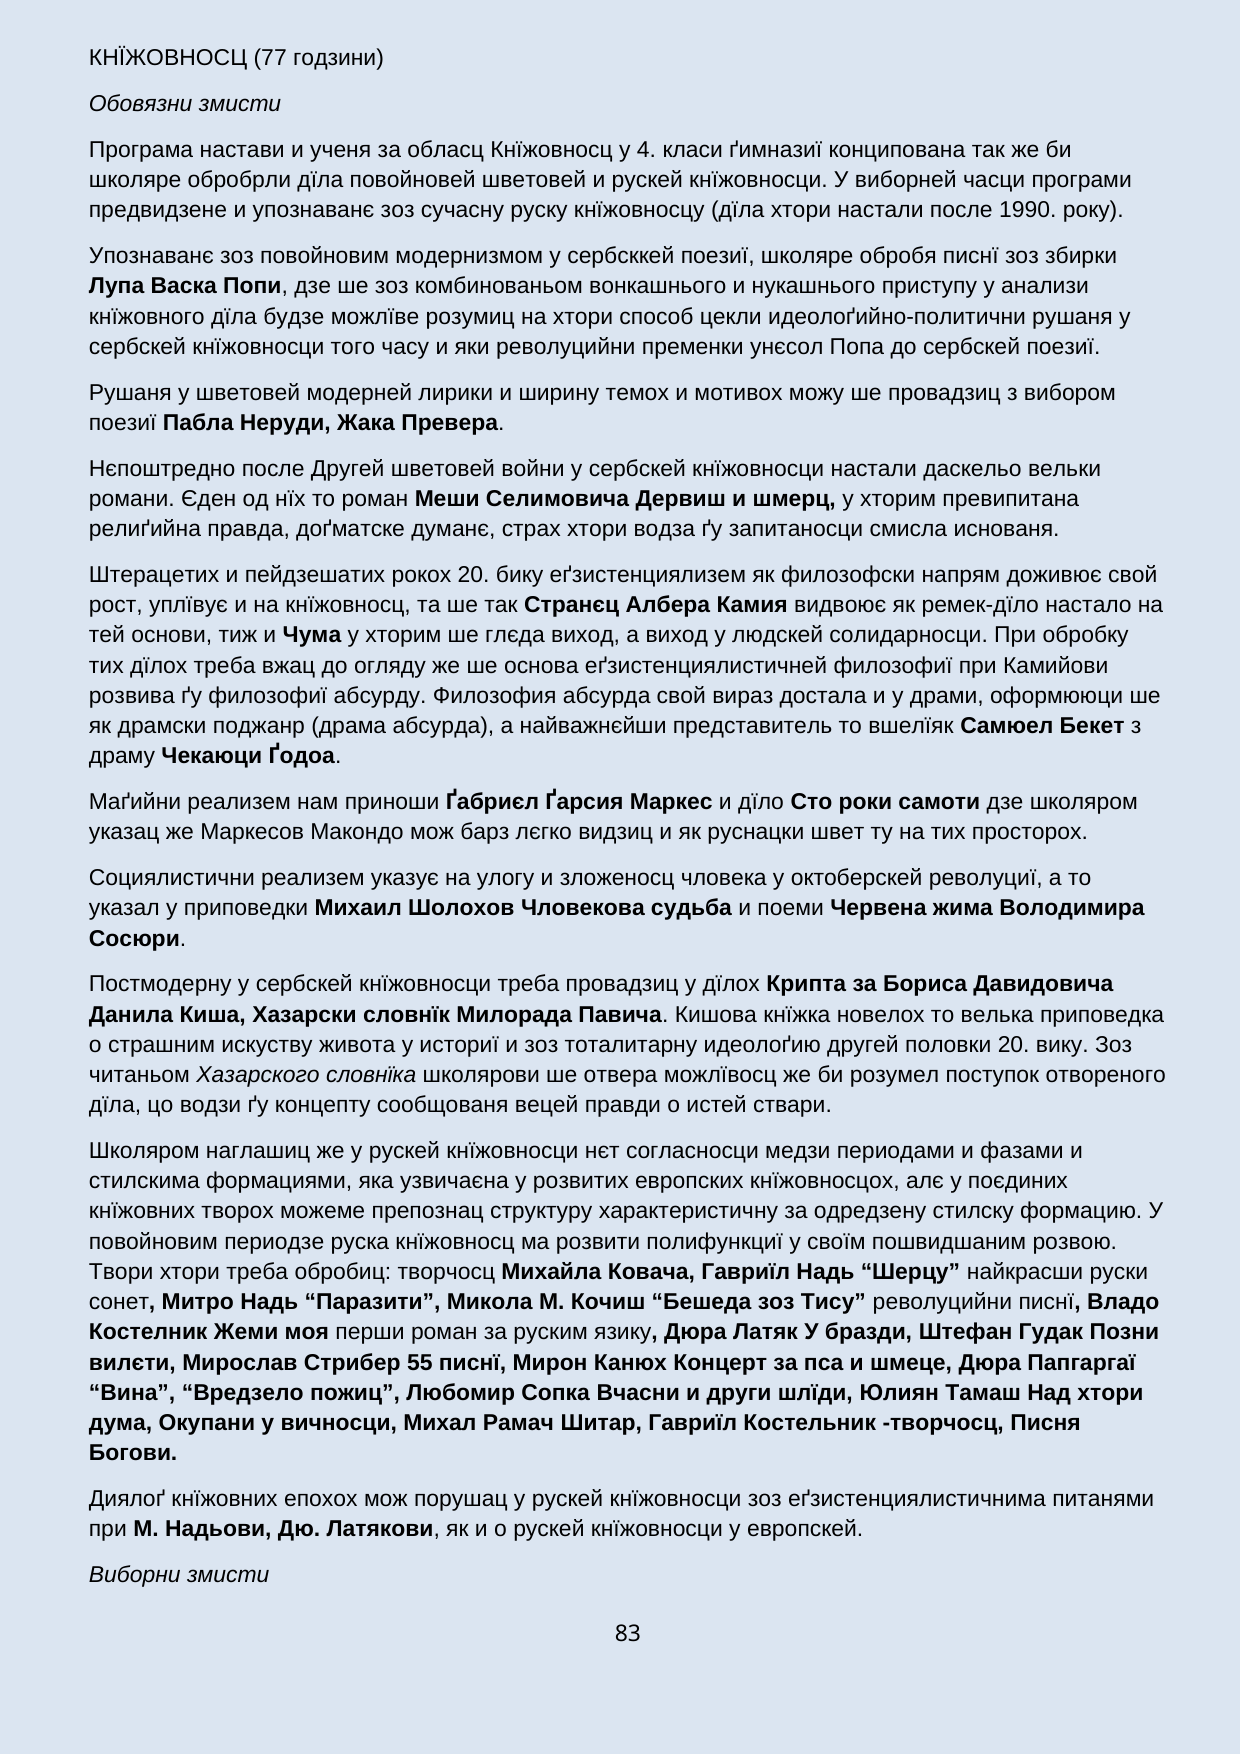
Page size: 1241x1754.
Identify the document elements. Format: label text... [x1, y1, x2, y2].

text Постмодерну у сербскей кнїжовносци треба провадзиц у дїлох Крипта за Бориса Давидовича Данила Киша, Хазарски словнїк Милорада Павича. Кишова кнїжка новелох то велька приповедка о страшним искуству живота у историї и зоз тоталитарну идеолоґию другей половки 20. вику. Зоз читаньом Хазарского словнїка школярови ше отвера можлївосц же би розумел поступок отвореного дїла, цо водзи ґу концепту сообщованя вецей правди о истей ствари. [89, 970, 1166, 1118]
text Програма настави и ученя за обласц Кнїжовносц у 4. класи ґимназиї конципована так же би школяре обробрли дїла повойновей шветовей и рускей кнїжовносци. У виборней часци програми предвидзене и упознаванє зоз сучасну руску кнїжовносцу (дїла хтори настали после 1990. року). [89, 136, 1166, 223]
text КНЇЖОВНОСЦ (77 годзини) [89, 44, 1166, 71]
text Виборни змисти [89, 1561, 1166, 1587]
text Социялистични реализем указує на улогу и зложеносц чловека у октоберскей револуциї, а то указал у приповедки Михаил Шолохов Чловекова судьба и поеми Червена жима Володимира Сосюри. [89, 864, 1166, 951]
text Штерацетих и пейдзешатих рокох 20. бику еґзистенциялизем як филозофски напрям доживює свой рост, уплївує и на кнїжовносц, та ше так Странєц Албера Камия видвоює як ремек-дїло настало на тей основи, тиж и Чума у хторим ше глєда виход, а виход у людскей солидарносци. При обробку тих дїлох треба вжац до огляду же ше основа еґзистенциялистичней филозофиї при Камийови розвива ґу филозофиї абсурду. Филозофия абсурда свой вираз достала и у драми, оформююци ше як драмски поджанр (драма абсурда), а найважнєйши представитель то вшелїяк Самюел Бекет з драму Чекаюци Ґодоа. [89, 561, 1166, 769]
text Школяром наглашиц же у рускей кнїжовносци нєт согласносци медзи периодами и фазами и стилскима формациями, яка узвичаєна у розвитих европских кнїжовносцох, алє у поєдиних кнїжовних творох можеме препознац структуру характеристичну за одредзену стилску формацию. У повойновим периодзе руска кнїжовносц ма розвити полифункциї у своїм пошвидшаним розвою. Твори хтори треба обробиц: творчосц Михайла Ковача, Гавриїл Надь “Шерцу” найкрасши руски сонет, Митро Надь “Паразити”, Микола М. Кочиш “Бешеда зоз Тису” револуцийни писнї, Владо Костелник Жеми моя перши роман за руским язику, Дюра Латяк У бразди, Штефан Гудак Позни вилєти, Мирослав Стрибер 55 писнї, Мирон Канюх Концерт за пса и шмеце, Дюра Папгаргаї “Вина”, “Вредзело пожиц”, Любомир Сопка Вчасни и други шлїди, Юлиян Тамаш Над хтори дума, Окупани у вичносци, Михал Рамач Шитар, Гавриїл Костельник -творчосц, Писня Богови. [89, 1137, 1166, 1466]
text Маґийни реализем нам приноши Ґабриєл Ґарсия Маркес и дїло Сто роки самоти дзе школяром указац же Маркесов Макондо мож барз лєгко видзиц и як руснацки швет ту на тих просторох. [89, 788, 1166, 845]
text Диялоґ кнїжовних епохох мож порушац у рускей кнїжовносци зоз еґзистенциялистичнима питанями при М. Надьови, Дю. Латякови, як и о рускей кнїжовносци у европскей. [89, 1485, 1166, 1542]
text Рушаня у шветовей модерней лирики и ширину темох и мотивох можу ше провадзиц з вибором поезиї Пабла Неруди, Жака Превера. [89, 379, 1166, 435]
text Нєпоштредно после Другей шветовей войни у сербскей кнїжовносци настали даскельо вельки романи. Єден од нїх то роман Меши Селимовича Дервиш и шмерц, у хторим превипитана релиґийна правда, доґматске думанє, страх хтори водза ґу запитаносци смисла иснованя. [89, 455, 1166, 542]
text Обовязни змисти [89, 90, 1166, 117]
text Упознаванє зоз повойновим модернизмом у сербсккей поезиї, школяре обробя писнї зоз збирки Лупа Васка Попи, дзе ше зоз комбинованьом вонкашнього и нукашнього приступу у анализи кнїжовного дїла будзе можлїве розумиц на хтори способ цекли идеолоґийно-политични рушаня у сербскей кнїжовносци того часу и яки револуцийни пременки унєсол Попа до сербскей поезиї. [89, 242, 1166, 359]
